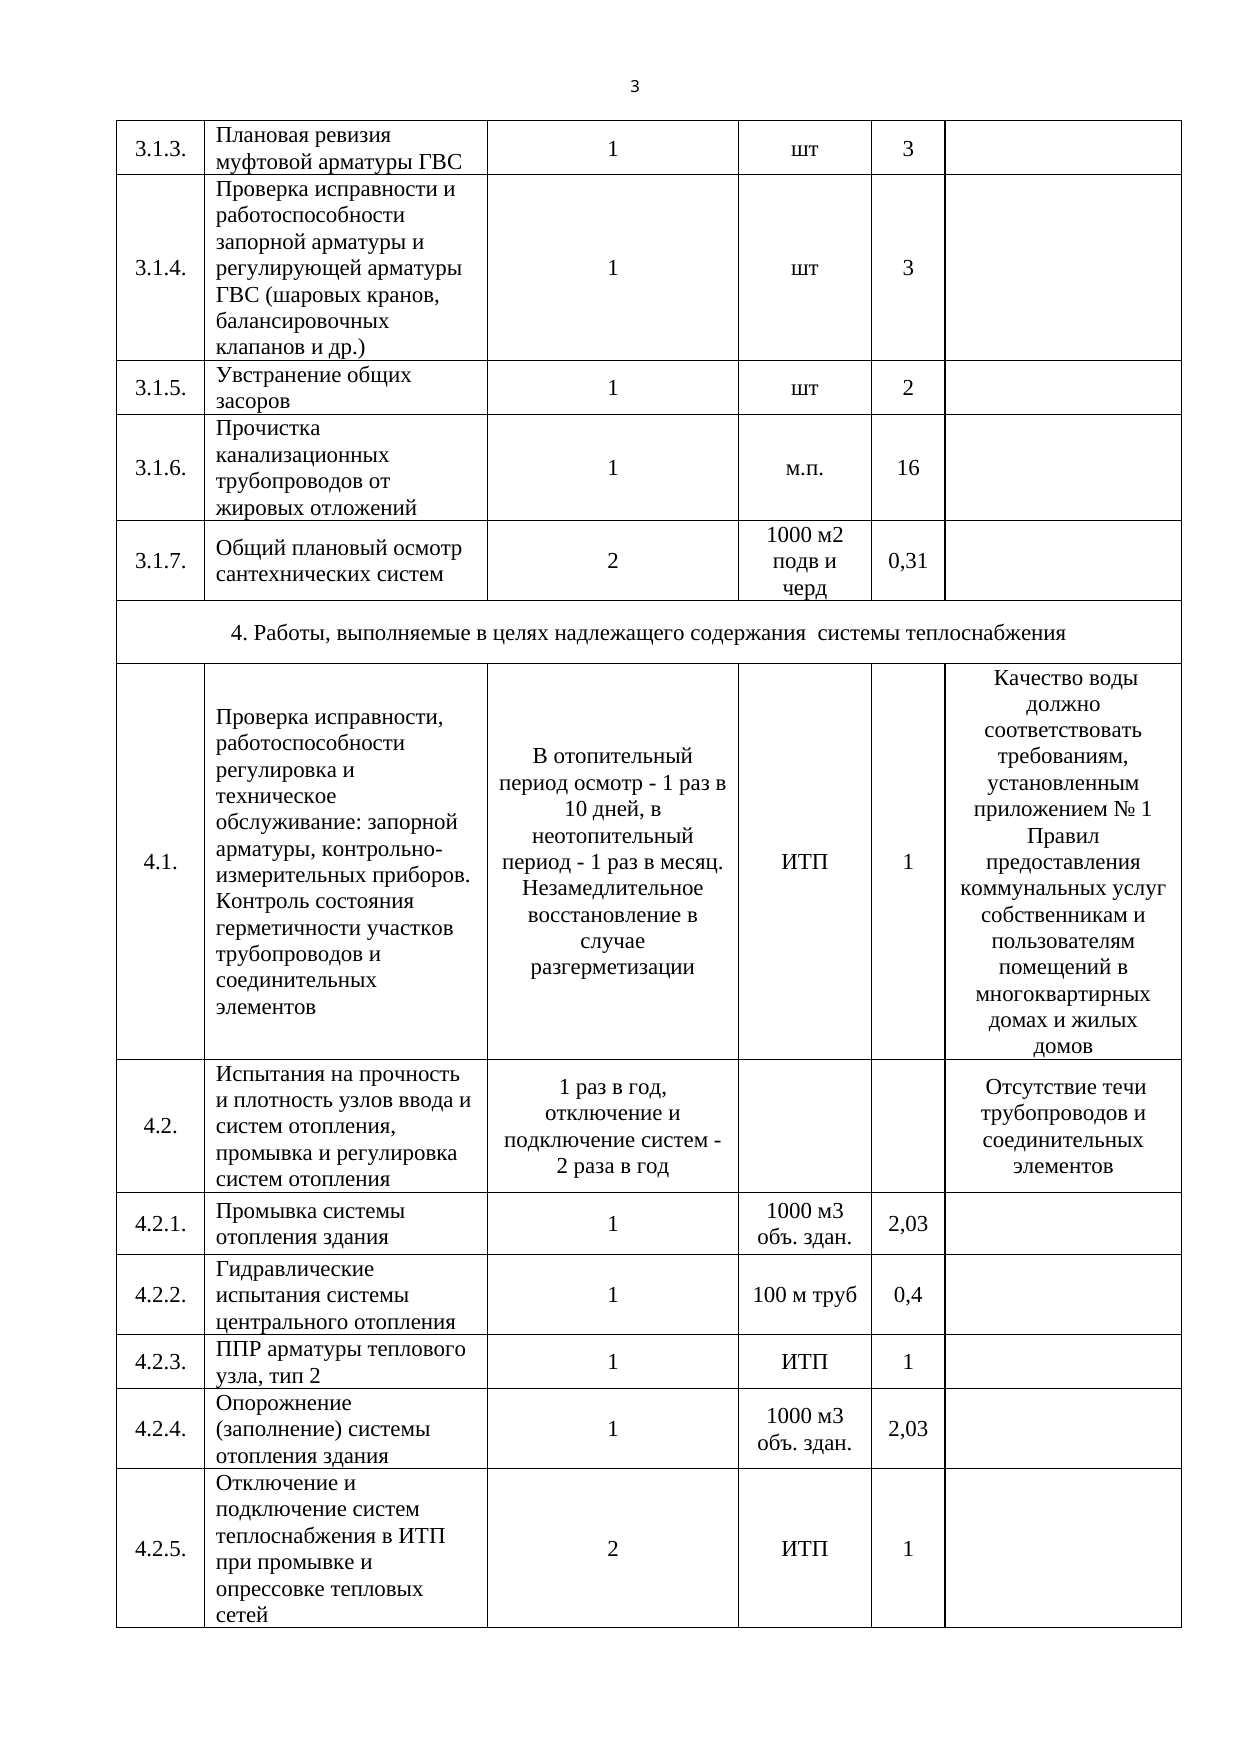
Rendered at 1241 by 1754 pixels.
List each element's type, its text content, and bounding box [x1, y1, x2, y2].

table_cell 2,03 [872, 1193, 944, 1254]
table_cell ИТП [739, 1469, 871, 1627]
table_cell Промывка системы отопления здания [205, 1193, 487, 1254]
table_cell 3.1.6. [117, 415, 204, 520]
table_cell 4.1. [117, 664, 204, 1059]
table_cell [946, 1193, 1181, 1254]
table_cell 0,4 [872, 1255, 944, 1334]
table_cell 1 [488, 175, 738, 360]
table_cell 3.1.4. [117, 175, 204, 360]
table_cell [739, 1060, 871, 1192]
table_cell ИТП [739, 664, 871, 1059]
table_cell 1 [872, 664, 944, 1059]
table_cell 3 [872, 121, 944, 174]
table_cell 1 [488, 1335, 738, 1388]
table_cell м.п. [739, 415, 871, 520]
table_cell В отопительный период осмотр - 1 раз в 10 дней, в неотопительный период - 1 раз в месяц. Незамедлительное восстановление в случае разгерметизации [488, 664, 738, 1059]
table_cell 4.2. [117, 1060, 204, 1192]
table_cell Общий плановый осмотр сантехнических систем [205, 521, 487, 600]
table_cell 2 [488, 521, 738, 600]
table_cell 0,31 [872, 521, 944, 600]
table_cell 3 [872, 175, 944, 360]
table_cell Проверка исправности, работоспособности регулировка и техническое обслуживание: запорной арматуры, контрольно-измерительных приборов. Контроль состояния герметичности участков трубопроводов и соединительных элементов [205, 664, 487, 1059]
table_cell 4.2.3. [117, 1335, 204, 1388]
table_cell 2,03 [872, 1389, 944, 1468]
table_cell 1000 м3 объ. здан. [739, 1389, 871, 1468]
table_cell Проверка исправности и работоспособности запорной арматуры и регулирующей арматуры ГВС (шаровых кранов, балансировочных клапанов и др.) [205, 175, 487, 360]
table_cell Отключение и подключение систем теплоснабжения в ИТП при промывке и опрессовке тепловых сетей [205, 1469, 487, 1627]
table_cell 1 [488, 361, 738, 413]
table_cell Опорожнение (заполнение) системы отопления здания [205, 1389, 487, 1468]
table_cell Прочистка канализационных трубопроводов от жировых отложений [205, 415, 487, 520]
table_cell 4.2.1. [117, 1193, 204, 1254]
table_cell 4. Работы, выполняемые в целях надлежащего содержания системы теплоснабжения [117, 601, 1181, 662]
table_cell 1000 м2 подв и черд [739, 521, 871, 600]
table_cell [872, 1060, 944, 1192]
table_cell Отсутствие течи трубопроводов и соединительных элементов [946, 1060, 1181, 1192]
table_cell 1 [488, 415, 738, 520]
table_cell 2 [488, 1469, 738, 1627]
table_cell Гидравлические испытания системы центрального отопления [205, 1255, 487, 1334]
table_cell 4.2.4. [117, 1389, 204, 1468]
table_cell Увстранение общих засоров [205, 361, 487, 413]
table_cell шт [739, 175, 871, 360]
table_cell [946, 415, 1181, 520]
table_cell 3.1.7. [117, 521, 204, 600]
table_cell 3.1.3. [117, 121, 204, 174]
table_cell [946, 521, 1181, 600]
table_cell [946, 1469, 1181, 1627]
table_cell Качество воды должно соответствовать требованиям, установленным приложением № 1 Правил предоставления коммунальных услуг собственникам и пользователям помещений в многоквартирных домах и жилых домов [946, 664, 1181, 1059]
table_cell 3.1.5. [117, 361, 204, 413]
table_cell [946, 1335, 1181, 1388]
table_cell 1 [488, 121, 738, 174]
table_cell 1 [872, 1335, 944, 1388]
table_cell шт [739, 361, 871, 413]
table_cell [946, 175, 1181, 360]
table_cell 1 [872, 1469, 944, 1627]
table_cell [946, 121, 1181, 174]
table_cell 4.2.2. [117, 1255, 204, 1334]
table_cell ИТП [739, 1335, 871, 1388]
table_cell Плановая ревизия муфтовой арматуры ГВС [205, 121, 487, 174]
table_cell Испытания на прочность и плотность узлов ввода и систем отопления, промывка и регулировка систем отопления [205, 1060, 487, 1192]
table_cell 1 [488, 1193, 738, 1254]
table_cell 4.2.5. [117, 1469, 204, 1627]
table_cell [946, 1389, 1181, 1468]
table_cell 1 [488, 1255, 738, 1334]
table_cell 1000 м3 объ. здан. [739, 1193, 871, 1254]
table_cell [946, 361, 1181, 413]
table_cell 16 [872, 415, 944, 520]
table_cell 2 [872, 361, 944, 413]
table_cell 100 м труб [739, 1255, 871, 1334]
table_cell [946, 1255, 1181, 1334]
table_cell 1 [488, 1389, 738, 1468]
table_cell ППР арматуры теплового узла, тип 2 [205, 1335, 487, 1388]
table_cell 1 раз в год, отключение и подключение систем - 2 раза в год [488, 1060, 738, 1192]
table_cell шт [739, 121, 871, 174]
